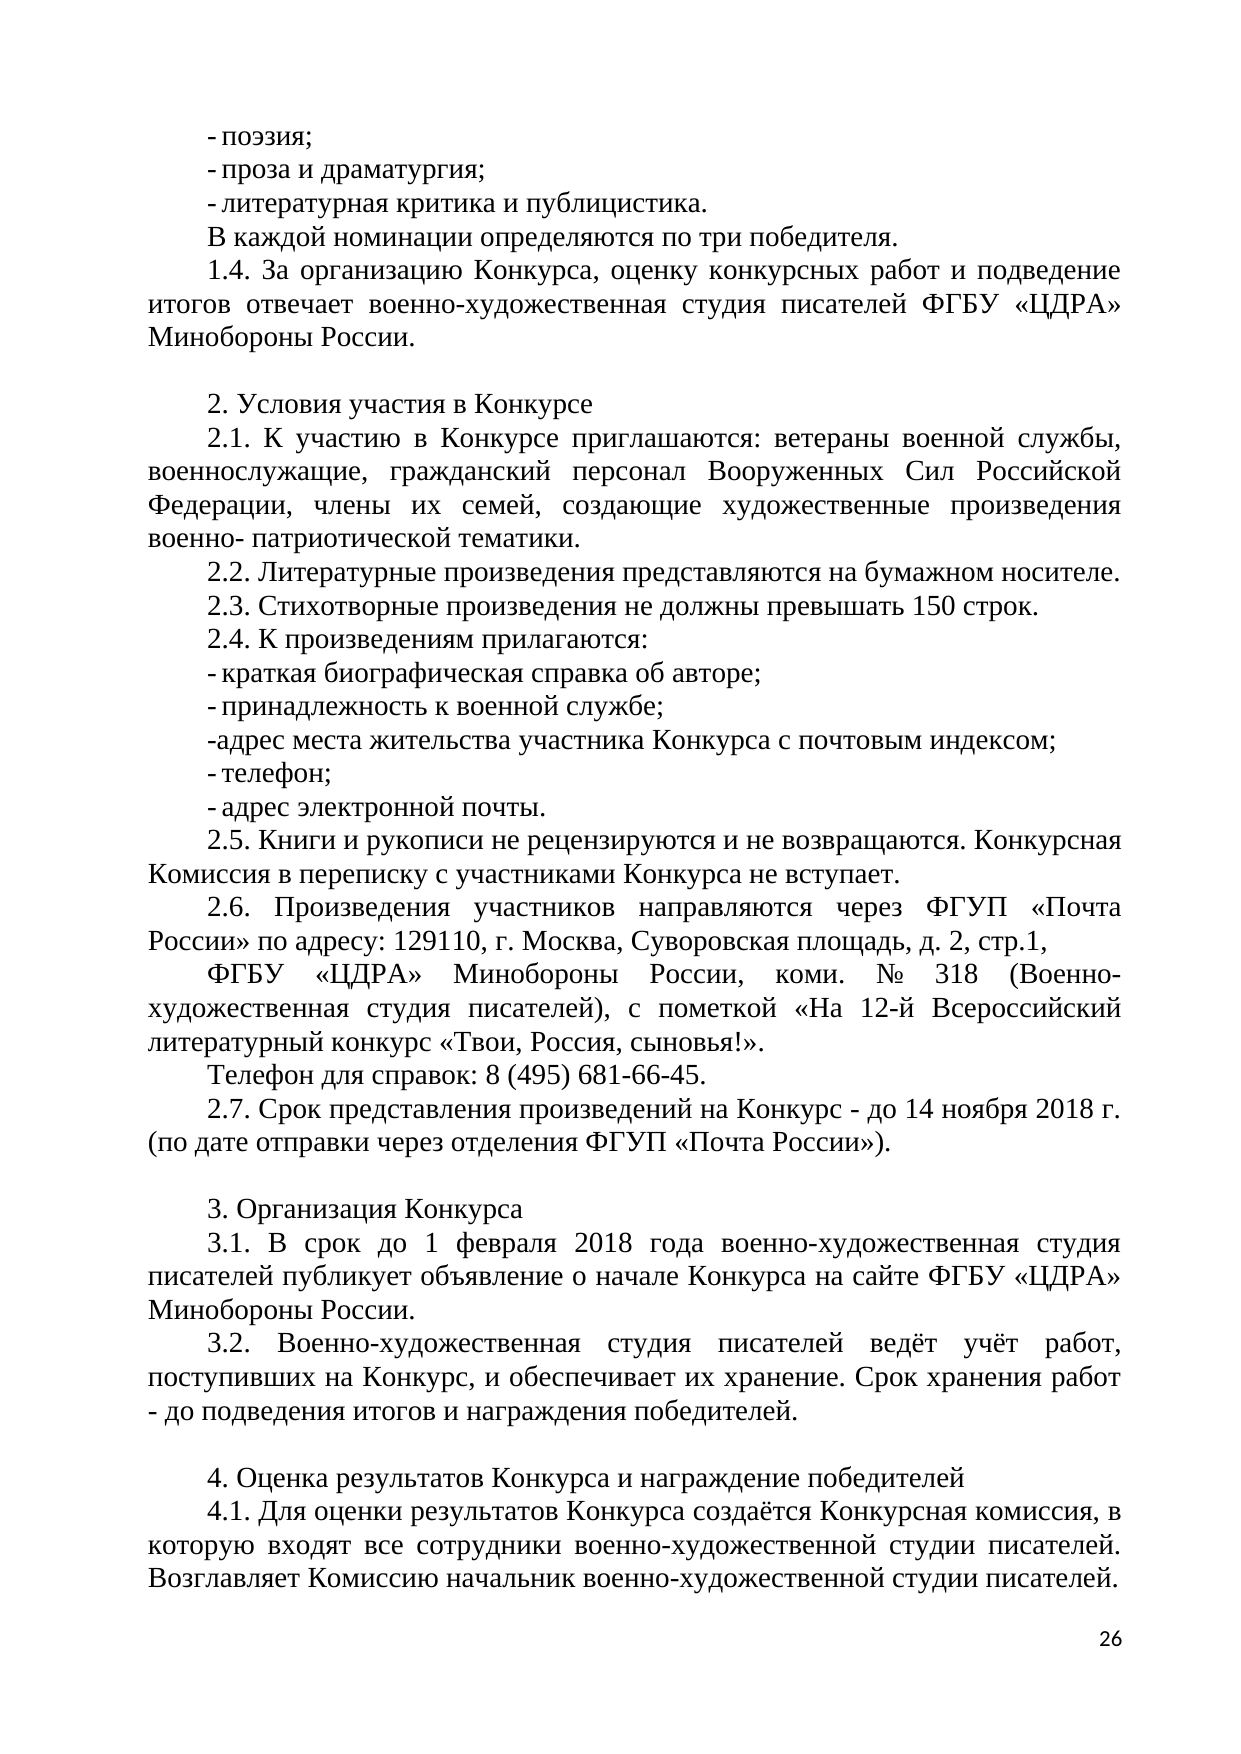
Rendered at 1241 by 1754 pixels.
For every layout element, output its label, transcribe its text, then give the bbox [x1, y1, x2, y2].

text 2.3. Стихотворные произведения не должны превышать 150 строк. [148, 588, 1122, 621]
text - принадлежность к военной службе; [148, 688, 1122, 722]
text - телефон; [148, 755, 1122, 789]
text - адрес электронной почты. [148, 789, 1122, 822]
text 3.2. Военно-художественная студия писателей ведёт учёт работ, поступивших на Конкурс, и обеспечивает их хранение. Срок хранения работ - до подведения итогов и награждения победителей. [148, 1326, 1122, 1426]
text 2. Условия участия в Конкурсе [148, 386, 1122, 420]
text 4.1. Для оценки результатов Конкурса создаётся Конкурсная комиссия, в которую входят все сотрудники военно-художественной студии писателей. Возглавляет Комиссию начальник военно-художественной студии писателей. [148, 1493, 1122, 1594]
text ФГБУ «ЦДРА» Минобороны России, коми. № 318 (Военно-художественная студия писателей), с пометкой «На 12-й Всероссийский литературный конкурс «Твои, Россия, сыновья!». [148, 957, 1122, 1057]
text 2.4. К произведениям прилагаются: [148, 621, 1122, 655]
text 2.1. К участию в Конкурсе приглашаются: ветераны военной службы, военнослужащие, гражданский персонал Вооруженных Сил Российской Федерации, члены их семей, создающие художественные произведения военно- патриотической тематики. [148, 420, 1122, 554]
text 3.1. В срок до 1 февраля 2018 года военно-художественная студия писателей публикует объявление о начале Конкурса на сайте ФГБУ «ЦДРА» Минобороны России. [148, 1225, 1122, 1326]
text 2.5. Книги и рукописи не рецензируются и не возвращаются. Конкурсная Комиссия в переписку с участниками Конкурса не вступает. [148, 822, 1122, 889]
text 1.4. За организацию Конкурса, оценку конкурсных работ и подведение итогов отвечает военно-художественная студия писателей ФГБУ «ЦДРА» Минобороны России. [148, 252, 1122, 353]
text 4. Оценка результатов Конкурса и награждение победителей [148, 1460, 1122, 1493]
text Телефон для справок: 8 (495) 681-66-45. [148, 1057, 1122, 1091]
text 3. Организация Конкурса [148, 1191, 1122, 1225]
text - поэзия; [148, 118, 1122, 152]
text - литературная критика и публицистика. [148, 185, 1122, 219]
text -адрес места жительства участника Конкурса с почтовым индексом; [148, 722, 1122, 755]
text 2.6. Произведения участников направляются через ФГУП «Почта России» по адресу: 129110, г. Москва, Суворовская площадь, д. 2, стр.1, [148, 889, 1122, 957]
text 2.2. Литературные произведения представляются на бумажном носителе. [148, 554, 1122, 588]
text - краткая биографическая справка об авторе; [148, 655, 1122, 688]
text - проза и драматургия; [148, 152, 1122, 185]
text В каждой номинации определяются по три победителя. [148, 219, 1122, 252]
text 2.7. Срок представления произведений на Конкурс - до 14 ноября 2018 г. (по дате отправки через отделения ФГУП «Почта России»). [148, 1091, 1122, 1158]
